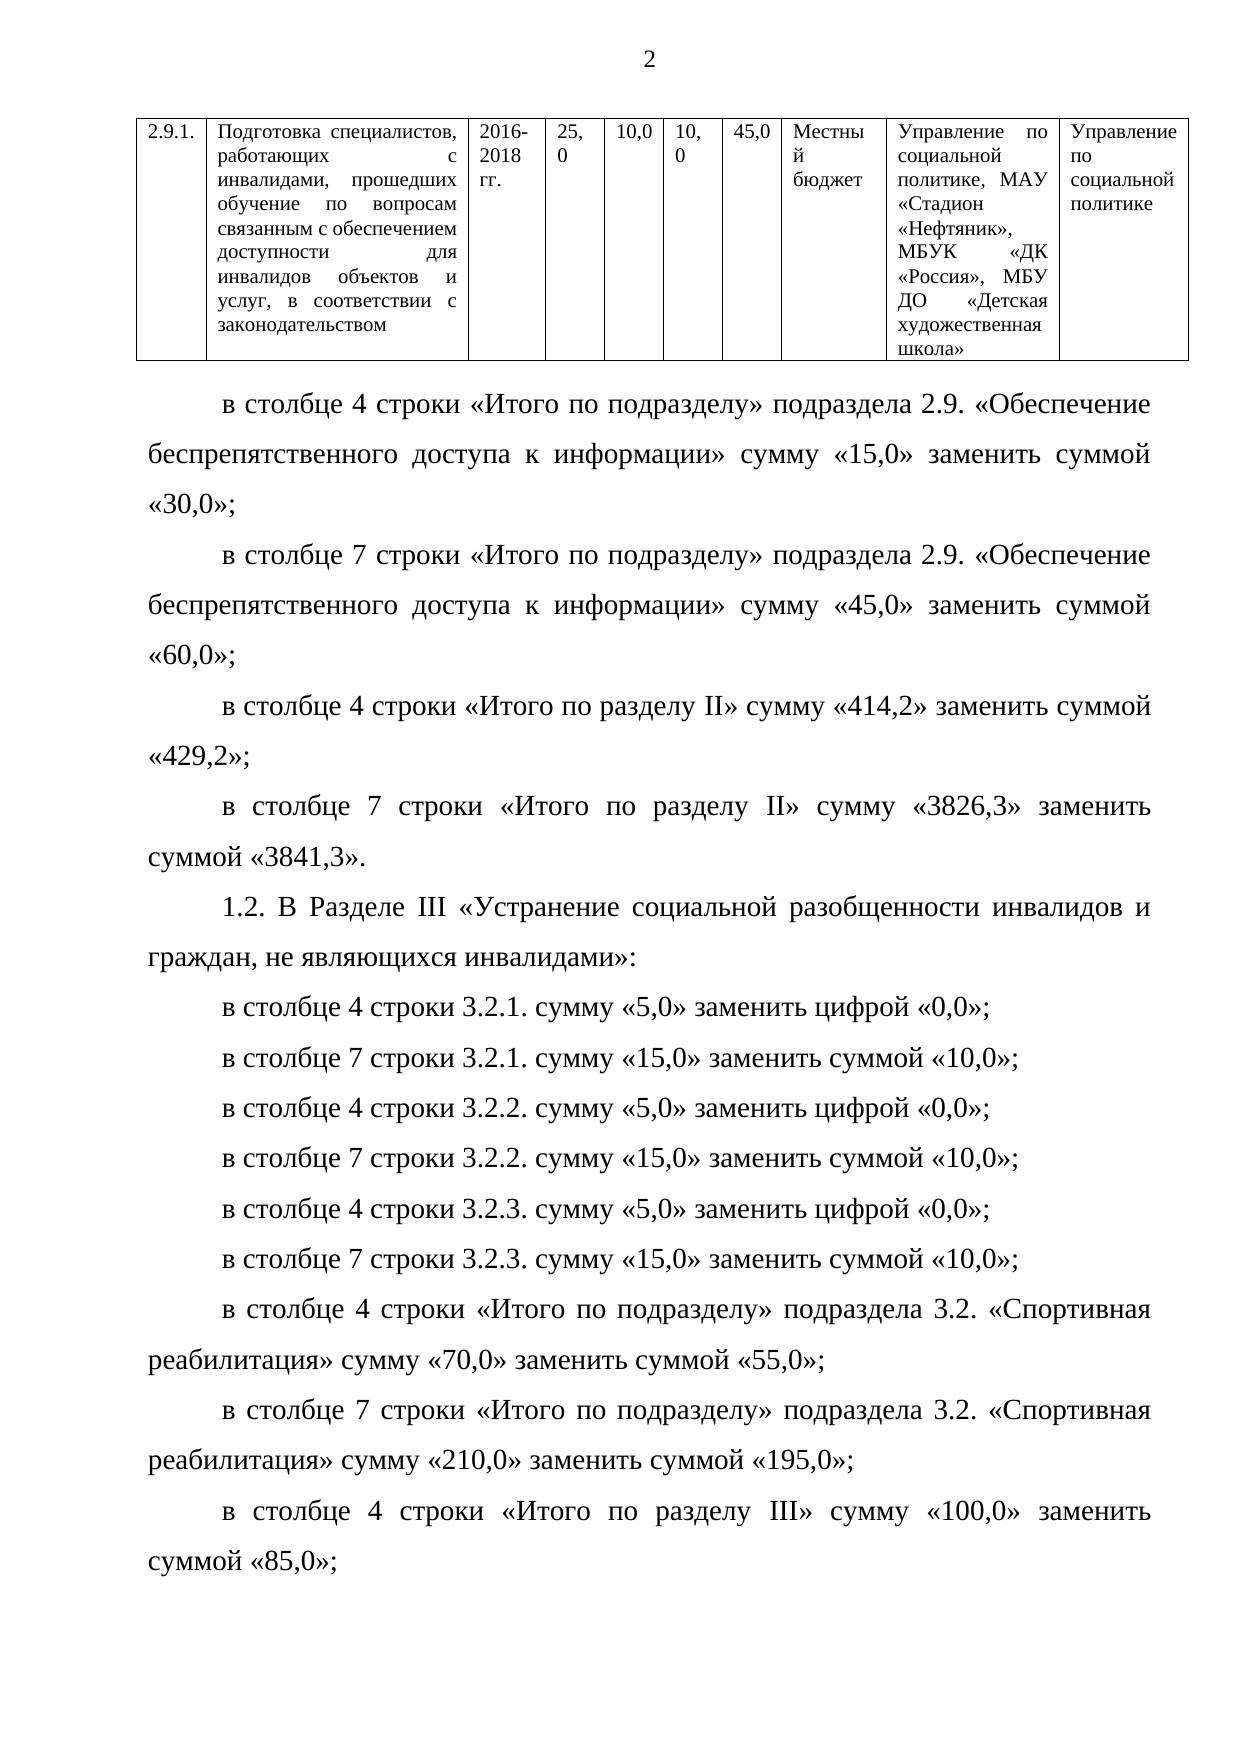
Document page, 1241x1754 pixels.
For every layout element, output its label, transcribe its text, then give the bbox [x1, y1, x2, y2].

text в столбце 7 строки «Итого по разделу II» сумму «3826,3» заменить суммой «3841,3». [148, 788, 1152, 872]
table_header 2016-2018 гг. [469, 119, 545, 360]
text в столбце 4 строки 3.2.3. сумму «5,0» заменить цифрой «0,0»; [148, 1191, 1152, 1224]
table_header 10,0 [605, 119, 663, 360]
text 1.2. В Разделе III «Устранение социальной разобщенности инвалидов и граждан, не являющихся инвалидами»: [148, 889, 1152, 973]
text в столбце 4 строки 3.2.1. сумму «5,0» заменить цифрой «0,0»; [148, 989, 1152, 1023]
table_header 2.9.1. [137, 119, 206, 360]
text в столбце 4 строки «Итого по подразделу» подраздела 2.9. «Обеспечение беспрепятственного доступа к информации» сумму «15,0» заменить суммой «30,0»; [148, 386, 1152, 520]
text в столбце 7 строки 3.2.1. сумму «15,0» заменить суммой «10,0»; [148, 1040, 1152, 1073]
table_header Управление по социальной политике [1060, 119, 1188, 360]
text в столбце 7 строки «Итого по подразделу» подраздела 2.9. «Обеспечение беспрепятственного доступа к информации» сумму «45,0» заменить суммой «60,0»; [148, 537, 1152, 671]
table_header Управление по социальной политике, МАУ «Стадион «Нефтяник», МБУК «ДК «Россия», МБУ ДО «Детская художественная школа» [887, 119, 1059, 360]
text в столбце 4 строки «Итого по разделу II» сумму «414,2» заменить суммой «429,2»; [148, 688, 1152, 772]
table_header Местный бюджет [782, 119, 886, 360]
table_header Подготовка специалистов, работающих с инвалидами, прошедших обучение по вопросам связанным с обеспечением доступности для инвалидов объектов и услуг, в соответствии с законодательством [207, 119, 468, 360]
table_header 10,0 [664, 119, 722, 360]
text в столбце 7 строки «Итого по подразделу» подраздела 3.2. «Спортивная реабилитация» сумму «210,0» заменить суммой «195,0»; [148, 1392, 1152, 1476]
text в столбце 7 строки 3.2.3. сумму «15,0» заменить суммой «10,0»; [148, 1241, 1152, 1275]
table_header 25,0 [546, 119, 604, 360]
table_header 45,0 [723, 119, 781, 360]
text в столбце 4 строки «Итого по разделу III» сумму «100,0» заменить суммой «85,0»; [148, 1493, 1152, 1577]
text в столбце 4 строки 3.2.2. сумму «5,0» заменить цифрой «0,0»; [148, 1090, 1152, 1124]
text в столбце 4 строки «Итого по подразделу» подраздела 3.2. «Спортивная реабилитация» сумму «70,0» заменить суммой «55,0»; [148, 1291, 1152, 1375]
text в столбце 7 строки 3.2.2. сумму «15,0» заменить суммой «10,0»; [148, 1141, 1152, 1174]
